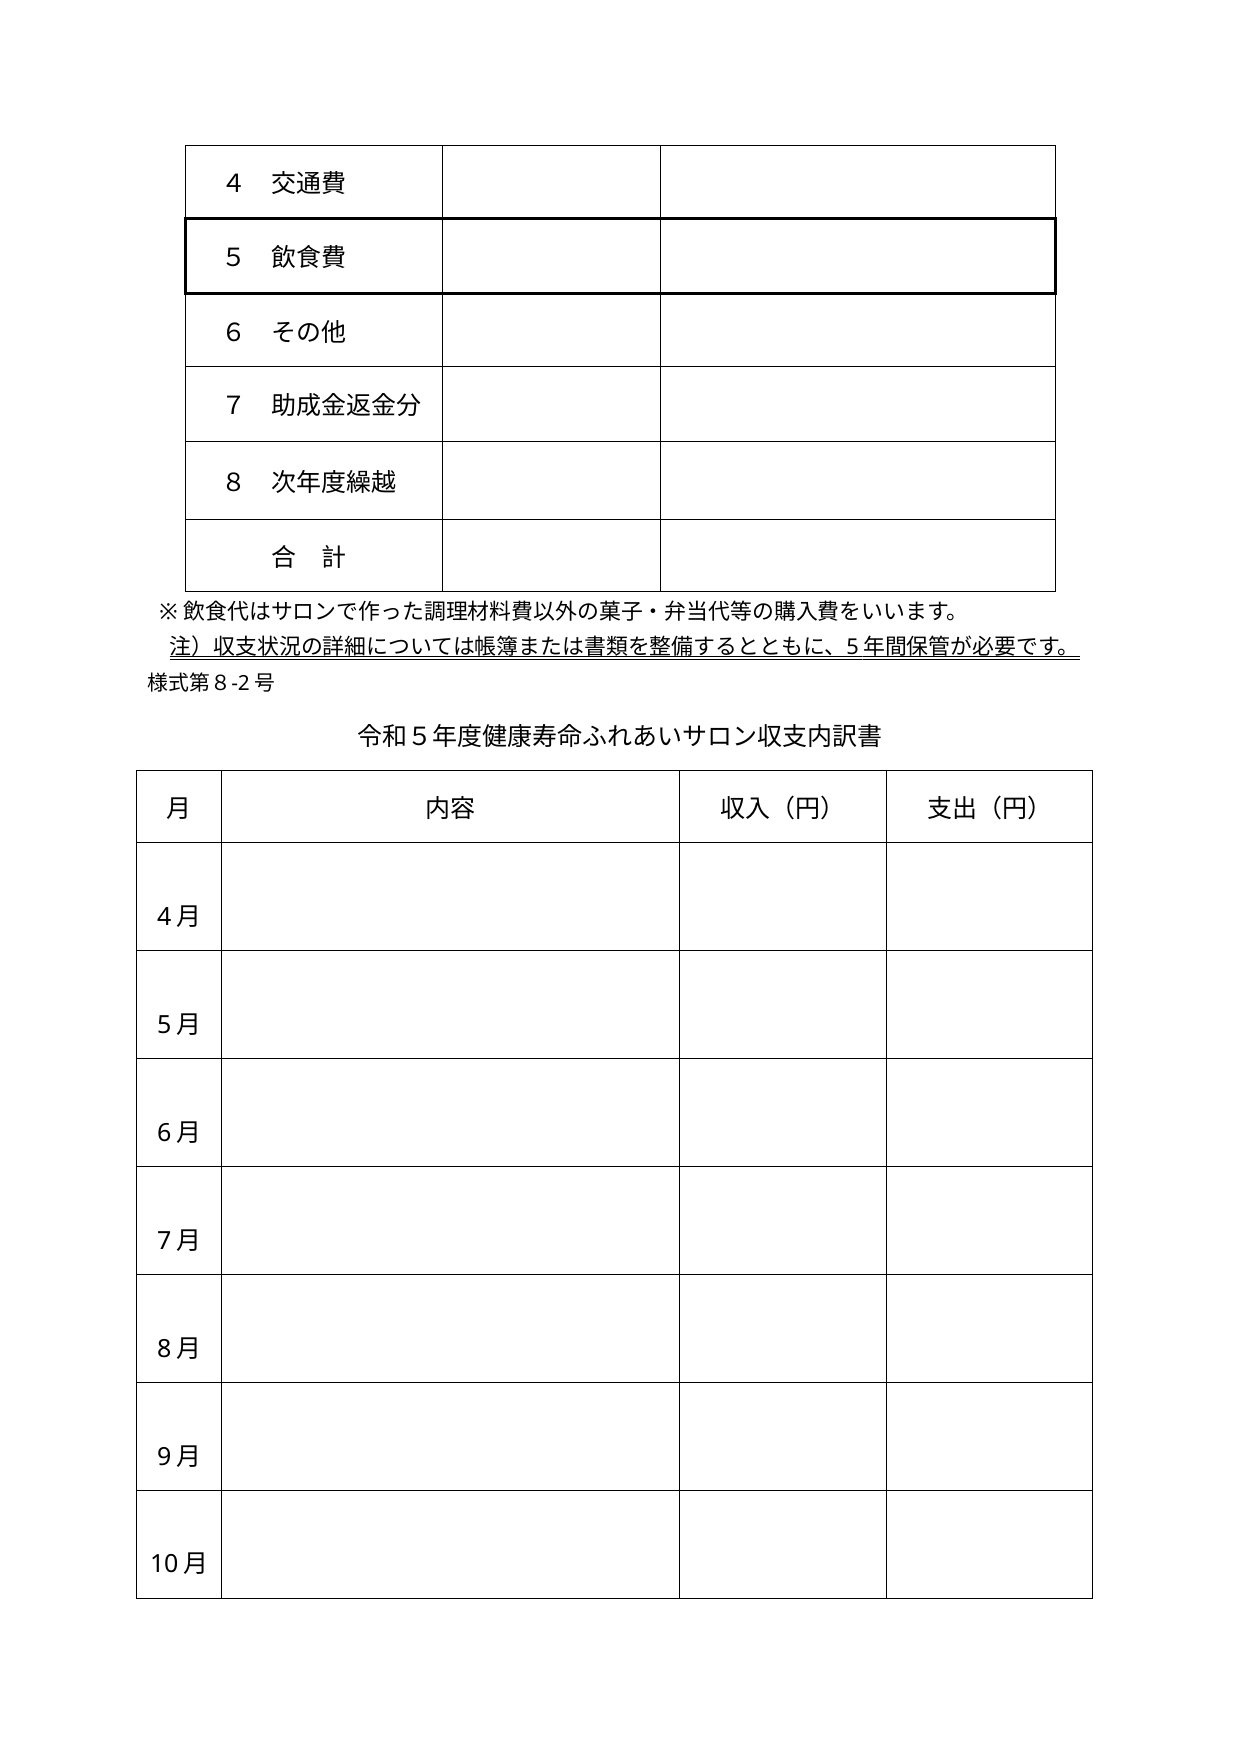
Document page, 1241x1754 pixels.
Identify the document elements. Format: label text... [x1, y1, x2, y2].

table_cell [222, 1275, 679, 1382]
table_cell [661, 220, 1054, 292]
table_cell [887, 1275, 1092, 1382]
table_cell ８ 次年度繰越 [186, 442, 442, 518]
table_cell [222, 951, 679, 1058]
table_cell [680, 1491, 886, 1598]
table_cell 8月 [137, 1275, 221, 1382]
table_cell 4月 [137, 843, 221, 950]
table_cell [661, 295, 1055, 366]
text 様式第８-2号 [148, 663, 1092, 699]
table_cell [661, 520, 1055, 591]
text 令和５年度健康寿命ふれあいサロン収支内訳書 [148, 699, 1092, 770]
table_cell [680, 1059, 886, 1166]
table_cell [222, 1059, 679, 1166]
text 注）収支状況の詳細については帳簿または書類を整備するとともに、5年間保管が必要です。 [148, 627, 1092, 663]
table_cell [887, 1059, 1092, 1166]
table_cell [680, 1383, 886, 1490]
table_cell [887, 1383, 1092, 1490]
table_cell 7月 [137, 1167, 221, 1274]
table_cell [887, 951, 1092, 1058]
table_cell [887, 1491, 1092, 1598]
table_cell [680, 1275, 886, 1382]
table_cell [443, 146, 660, 217]
table_cell [661, 367, 1055, 441]
table_cell [443, 295, 660, 366]
table_cell [443, 367, 660, 441]
table_header 月 [137, 771, 221, 842]
table_cell 9月 [137, 1383, 221, 1490]
table_cell [443, 442, 660, 518]
table_cell 6月 [137, 1059, 221, 1166]
table_cell [222, 1167, 679, 1274]
table_cell [661, 146, 1055, 217]
table_cell ５ 飲食費 [187, 220, 442, 292]
table_cell ７ 助成金返金分 [186, 367, 442, 441]
table_cell [222, 1491, 679, 1598]
table_cell ４ 交通費 [186, 146, 442, 217]
table_cell 10月 [137, 1491, 221, 1598]
table_header 支出（円） [887, 771, 1092, 842]
table_cell [887, 843, 1092, 950]
table_cell [443, 520, 660, 591]
table_cell 5月 [137, 951, 221, 1058]
table_header 収入（円） [680, 771, 886, 842]
table_cell [661, 442, 1055, 518]
table_cell [222, 843, 679, 950]
table_cell [887, 1167, 1092, 1274]
table_header 内容 [222, 771, 679, 842]
table_cell 合 計 [186, 520, 442, 591]
table_cell [443, 220, 660, 292]
table_cell [680, 843, 886, 950]
table_cell [680, 1167, 886, 1274]
table_cell [680, 951, 886, 1058]
text ※ 飲食代はサロンで作った調理材料費以外の菓子・弁当代等の購入費をいいます。 [148, 592, 1092, 627]
table_cell ６ その他 [186, 295, 442, 366]
table_cell [222, 1383, 679, 1490]
